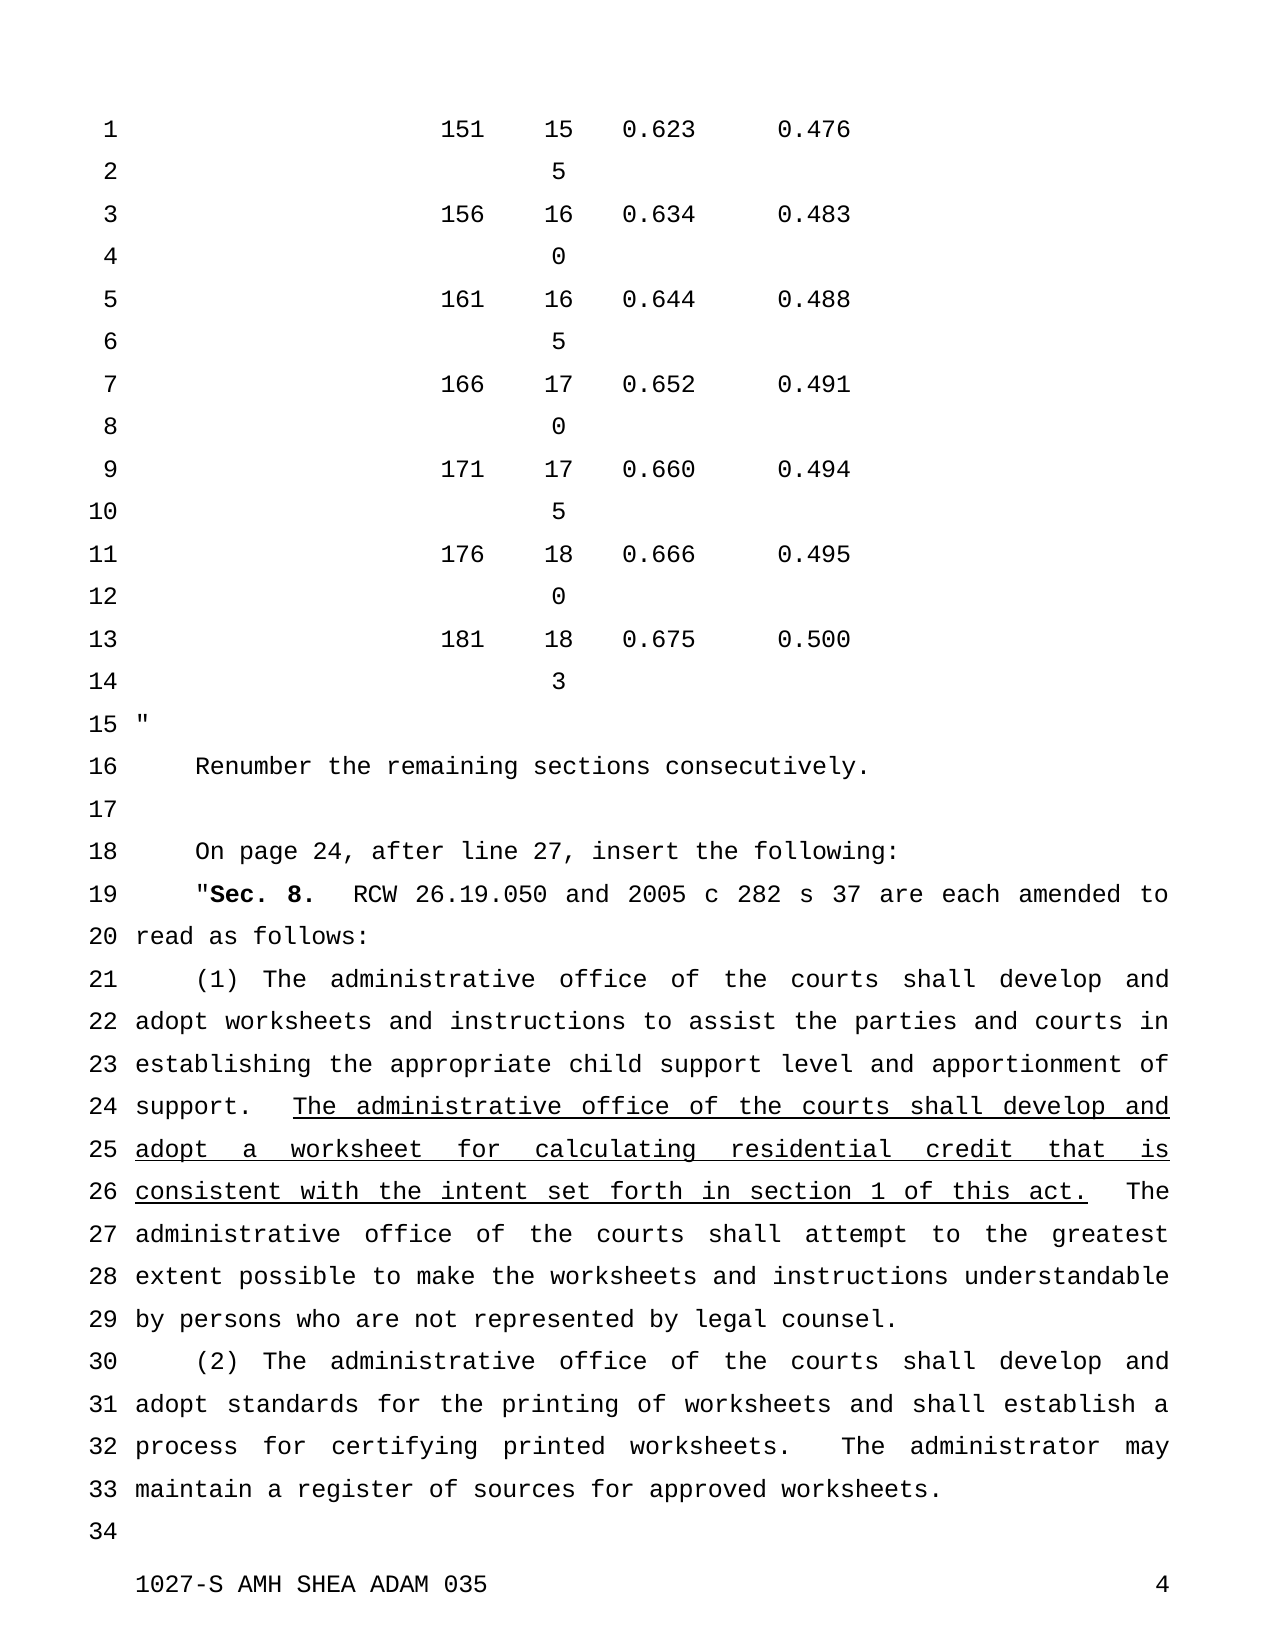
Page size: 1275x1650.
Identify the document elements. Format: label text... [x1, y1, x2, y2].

text (1) The administrative office of the courts shall develop and adopt worksheets and instructions to assist the parties and courts in establishing the appropriate child support level and apportionment of support. The administrative office of the courts shall develop and adopt a worksheet for calculating residential credit that is consistent with the intent set forth in section 1 of this act. The administrative office of the courts shall attempt to the greatest extent possible to make the worksheets and instructions understandable by persons who are not represented by legal counsel. [135, 1161, 1170, 1336]
table_cell 0.491 [725, 358, 904, 443]
text (2) The administrative office of the courts shall develop and adopt standards for the printing of worksheets and shall establish a process for certifying printed worksheets. The administrator may maintain a register of sources for approved worksheets. [135, 1336, 1170, 1506]
table_cell 0.476 [725, 103, 904, 188]
table_cell 166 [401, 358, 524, 443]
table_cell 183 [524, 613, 593, 698]
table_cell 175 [524, 443, 593, 528]
table_cell 0.634 [593, 188, 724, 273]
table_cell 161 [401, 273, 524, 358]
table_cell 0.483 [725, 188, 904, 273]
table_cell 176 [401, 528, 524, 613]
table_cell 160 [524, 188, 593, 273]
table_cell 181 [401, 613, 524, 698]
text (1) The administrative office of the courts shall develop and adopt worksheets and instructions to assist the parties and courts in establishing the appropriate child support level and apportionment of support. The administrative office of the courts shall develop and adopt a worksheet for calculating residential credit that is consistent with the intent set forth in section 1 of this act. The administrative office of the courts shall attempt to the greatest extent possible to make the worksheets and instructions understandable by persons who are not represented by legal counsel. [135, 953, 1170, 1160]
table_cell 171 [401, 443, 524, 528]
table_cell 0.660 [593, 443, 724, 528]
table_cell 0.495 [725, 528, 904, 613]
table_cell 0.494 [725, 443, 904, 528]
table_cell 156 [401, 188, 524, 273]
table_cell 0.652 [593, 358, 724, 443]
table_cell 170 [524, 358, 593, 443]
table_cell 151 [401, 103, 524, 188]
table_cell 165 [524, 273, 593, 358]
table_cell 0.488 [725, 273, 904, 358]
text " [135, 698, 1170, 741]
text Renumber the remaining sections consecutively. [135, 741, 1170, 783]
table_cell 0.500 [725, 613, 904, 698]
table_cell 180 [524, 528, 593, 613]
text "Sec. 8. RCW 26.19.050 and 2005 c 282 s 37 are each amended to read as follows: [135, 868, 1170, 953]
table_cell 0.666 [593, 528, 724, 613]
table_cell 0.675 [593, 613, 724, 698]
text On page 24, after line 27, insert the following: [135, 826, 1170, 868]
table_cell 0.623 [593, 103, 724, 188]
table_cell 155 [524, 103, 593, 188]
table_cell 0.644 [593, 273, 724, 358]
